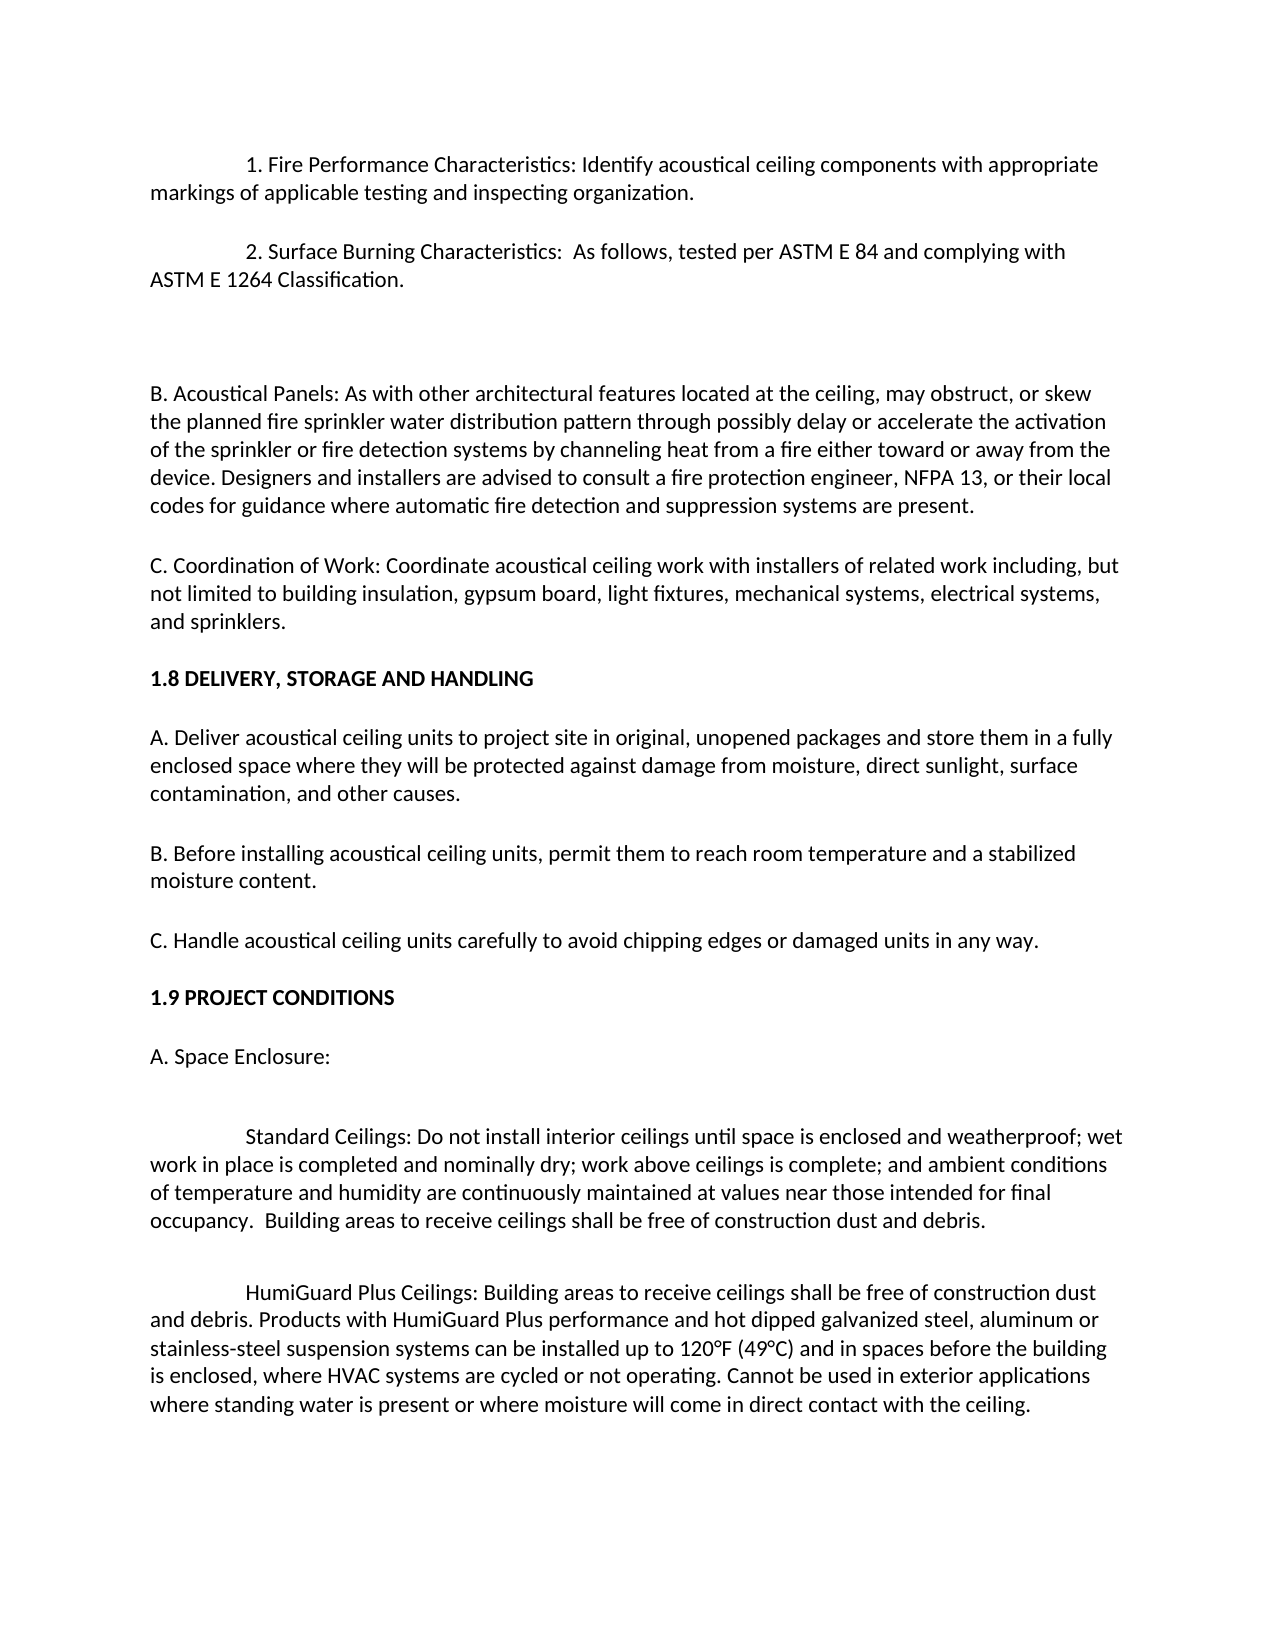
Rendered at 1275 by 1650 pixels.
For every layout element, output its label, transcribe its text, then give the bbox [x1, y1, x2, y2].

text 2. Surface Burning Characteristics: As follows, tested per ASTM E 84 and complying with ASTM E 1264 Classification. [150, 237, 1125, 293]
text HumiGuard Plus Ceilings: Building areas to receive ceilings shall be free of construction dust and debris. Products with HumiGuard Plus performance and hot dipped galvanized steel, aluminum or stainless-steel suspension systems can be installed up to 120°F (49°C) and in spaces before the building is enclosed, where HVAC systems are cycled or not operating. Cannot be used in exterior applications where standing water is present or where moisture will come in direct contact with the ceiling. [150, 1278, 1125, 1418]
subtitle 1.9 PROJECT CONDITIONS [150, 983, 1125, 1011]
text Standard Ceilings: Do not install interior ceilings until space is enclosed and weatherproof; wet work in place is completed and nominally dry; work above ceilings is complete; and ambient conditions of temperature and humidity are continuously maintained at values near those intended for final occupancy. Building areas to receive ceilings shall be free of construction dust and debris. [150, 1122, 1125, 1234]
subtitle 1.8 DELIVERY, STORAGE AND HANDLING [150, 664, 1125, 692]
text A. Deliver acoustical ceiling units to project site in original, unopened packages and store them in a fully enclosed space where they will be protected against damage from moisture, direct sunlight, surface contamination, and other causes. [150, 723, 1125, 807]
text B. Acoustical Panels: As with other architectural features located at the ceiling, may obstruct, or skew the planned fire sprinkler water distribution pattern through possibly delay or accelerate the activation of the sprinkler or fire detection systems by channeling heat from a fire either toward or away from the device. Designers and installers are advised to consult a fire protection engineer, NFPA 13, or their local codes for guidance where automatic fire detection and suppression systems are present. [150, 379, 1125, 519]
text 1. Fire Performance Characteristics: Identify acoustical ceiling components with appropriate markings of applicable testing and inspecting organization. [150, 150, 1125, 206]
text B. Before installing acoustical ceiling units, permit them to reach room temperature and a stabilized moisture content. [150, 839, 1125, 895]
text C. Handle acoustical ceiling units carefully to avoid chipping edges or damaged units in any way. [150, 926, 1125, 954]
text C. Coordination of Work: Coordinate acoustical ceiling work with installers of related work including, but not limited to building insulation, gypsum board, light fixtures, mechanical systems, electrical systems, and sprinklers. [150, 551, 1125, 635]
text A. Space Enclosure: [150, 1042, 1125, 1070]
